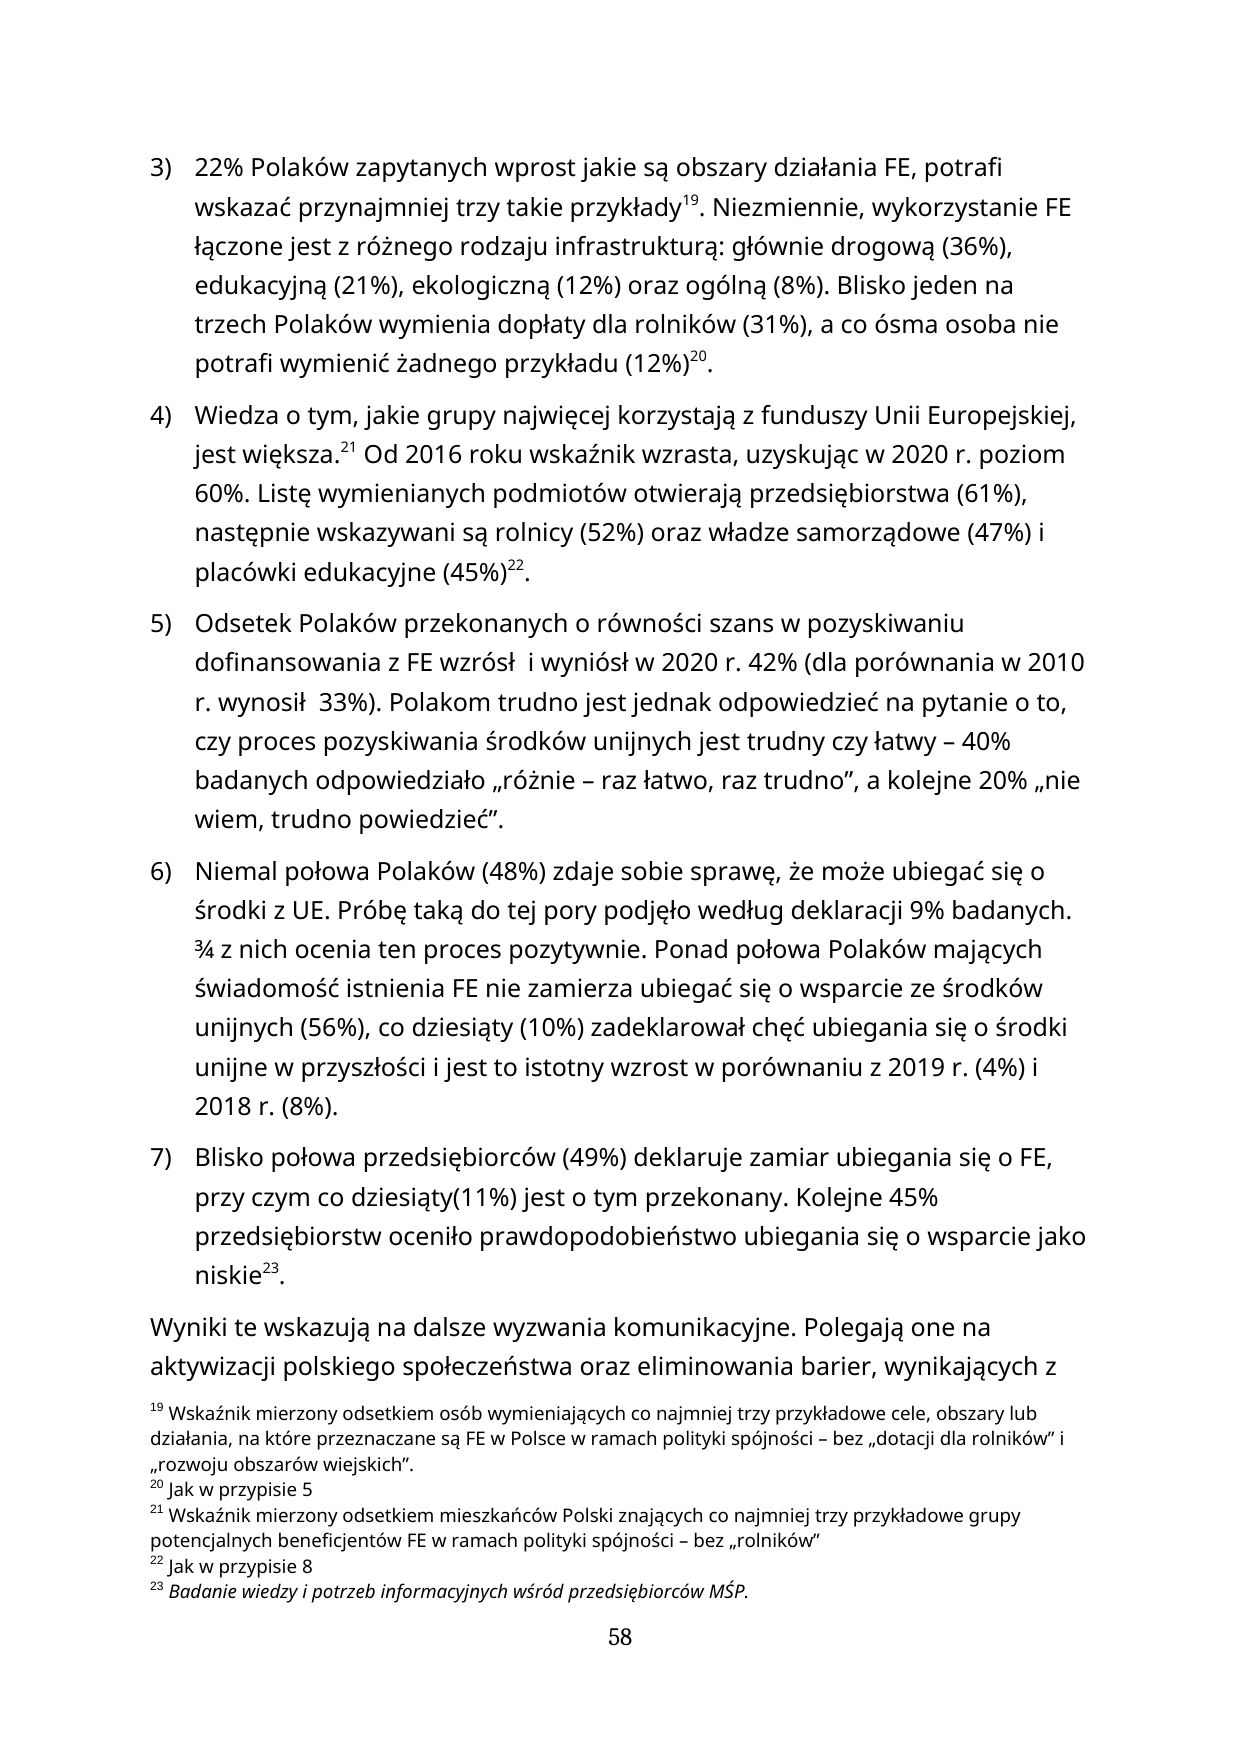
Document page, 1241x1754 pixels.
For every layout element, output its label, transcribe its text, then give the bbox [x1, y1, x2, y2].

list Odsetek Polaków przekonanych o równości szans w pozyskiwaniu dofinansowania z FE wzrósł i wyniósł w 2020 r. 42% (dla porównania w 2010 r. wynosił 33%). Polakom trudno jest jednak odpowiedzieć na pytanie o to, czy proces pozyskiwania środków unijnych jest trudny czy łatwy – 40% badanych odpowiedziało „różnie – raz łatwo, raz trudno”, a kolejne 20% „nie wiem, trudno powiedzieć”. [150, 606, 1090, 836]
list Wiedza o tym, jakie grupy najwięcej korzystają z funduszy Unii Europejskiej, jest większa. Od 2016 roku wskaźnik wzrasta, uzyskując w 2020 r. poziom 60%. Listę wymienianych podmiotów otwierają przedsiębiorstwa (61%), następnie wskazywani są rolnicy (52%) oraz władze samorządowe (47%) i placówki edukacyjne (45%). [150, 397, 1090, 588]
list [150, 1309, 1090, 1382]
list Niemal połowa Polaków (48%) zdaje sobie sprawę, że może ubiegać się o środki z UE. Próbę taką do tej pory podjęło według deklaracji 9% badanych. ¾ z nich ocenia ten proces pozytywnie. Ponad połowa Polaków mających świadomość istnienia FE nie zamierza ubiegać się o wsparcie ze środków unijnych (56%), co dziesiąty (10%) zadeklarował chęć ubiegania się o środki unijne w przyszłości i jest to istotny wzrost w porównaniu z 2019 r. (4%) i 2018 r. (8%). [150, 853, 1090, 1122]
list Blisko połowa przedsiębiorców (49%) deklaruje zamiar ubiegania się o FE, przy czym co dziesiąty(11%) jest o tym przekonany. Kolejne 45% przedsiębiorstw oceniło prawdopodobieństwo ubiegania się o wsparcie jako niskie. [150, 1140, 1090, 1292]
list 22% Polaków zapytanych wprost jakie są obszary działania FE, potrafi wskazać przynajmniej trzy takie przykłady. Niezmiennie, wykorzystanie FE łączone jest z różnego rodzaju infrastrukturą: głównie drogową (36%), edukacyjną (21%), ekologiczną (12%) oraz ogólną (8%). Blisko jeden na trzech Polaków wymienia dopłaty dla rolników (31%), a co ósma osoba nie potrafi wymienić żadnego przykładu (12%). [150, 150, 1090, 380]
